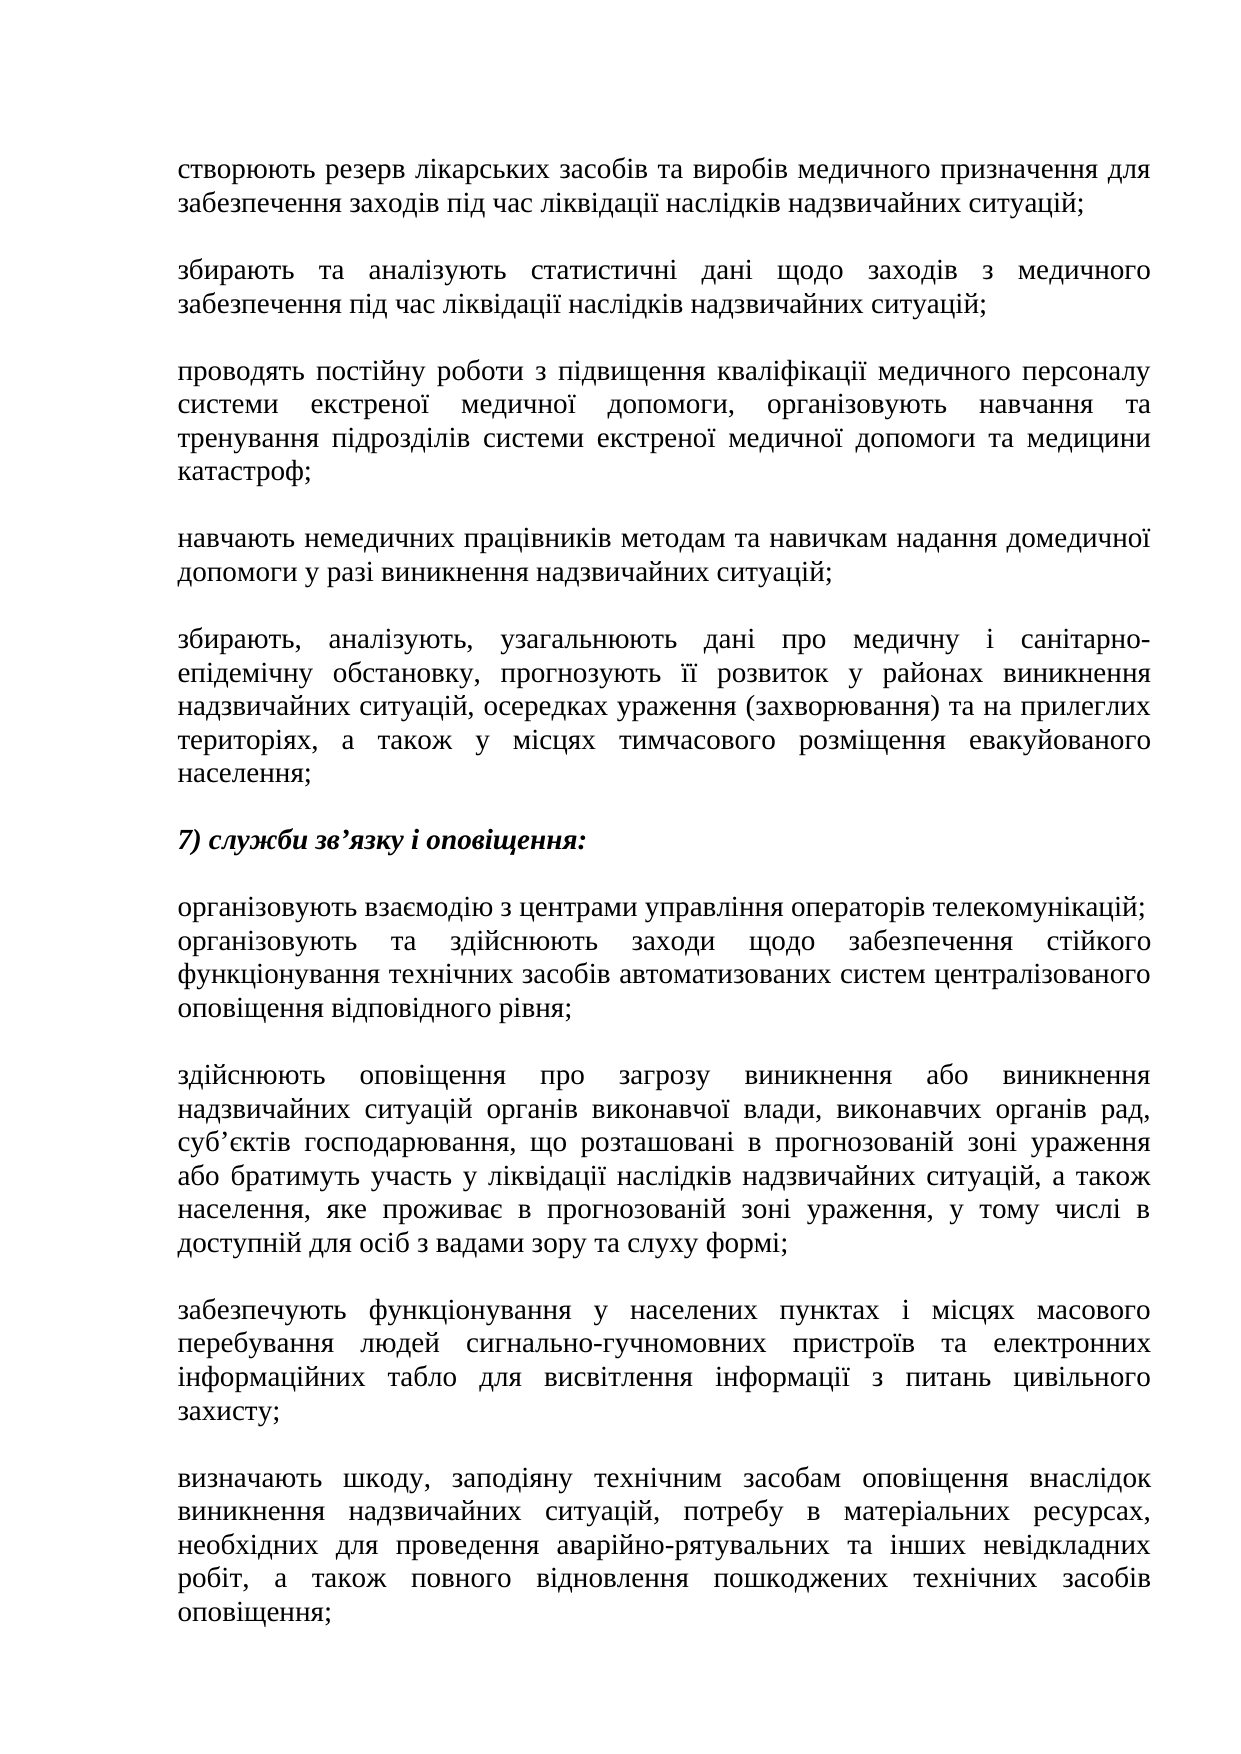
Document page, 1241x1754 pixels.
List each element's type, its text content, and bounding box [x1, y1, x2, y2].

text визначають шкоду, заподіяну технічним засобам оповіщення внаслідок виникнення надзвичайних ситуацій, потребу в матеріальних ресурсах, необхідних для проведення аварійно-рятувальних та інших невідкладних робіт, а також повного відновлення пошкоджених технічних засобів оповіщення; [177, 1460, 1152, 1627]
text організовують та здійснюють заходи щодо забезпечення стійкого функціонування технічних засобів автоматизованих систем централізованого оповіщення відповідного рівня; [177, 923, 1152, 1024]
text збирають, аналізують, узагальнюють дані про медичну і санітарно-епідемічну обстановку, прогнозують її розвиток у районах виникнення надзвичайних ситуацій, осередках ураження (захворювання) та на прилеглих територіях, а також у місцях тимчасового розміщення евакуйованого населення; [177, 621, 1152, 789]
text навчають немедичних працівників методам та навичкам надання домедичної допомоги у разі виникнення надзвичайних ситуацій; [177, 521, 1152, 588]
text проводять постійну роботи з підвищення кваліфікації медичного персоналу системи екстреної медичної допомоги, організовують навчання та тренування підрозділів системи екстреної медичної допомоги та медицини катастроф; [177, 353, 1152, 487]
text здійснюють оповіщення про загрозу виникнення або виникнення надзвичайних ситуацій органів виконавчої влади, виконавчих органів рад, суб’єктів господарювання, що розташовані в прогнозованій зоні ураження або братимуть участь у ліквідації наслідків надзвичайних ситуацій, а також населення, яке проживає в прогнозованій зоні ураження, у тому числі в доступній для осіб з вадами зору та слуху формі; [177, 1057, 1152, 1258]
text 7) служби зв’язку і оповіщення: [177, 822, 1152, 856]
text забезпечують функціонування у населених пунктах і місцях масового перебування людей сигнально-гучномовних пристроїв та електронних інформаційних табло для висвітлення інформації з питань цивільного захисту; [177, 1292, 1152, 1426]
text організовують взаємодію з центрами управління операторів телекомунікацій; [177, 889, 1152, 923]
text збирають та аналізують статистичні дані щодо заходів з медичного забезпечення під час ліквідації наслідків надзвичайних ситуацій; [177, 252, 1152, 319]
text створюють резерв лікарських засобів та виробів медичного призначення для забезпечення заходів під час ліквідації наслідків надзвичайних ситуацій; [177, 152, 1152, 219]
